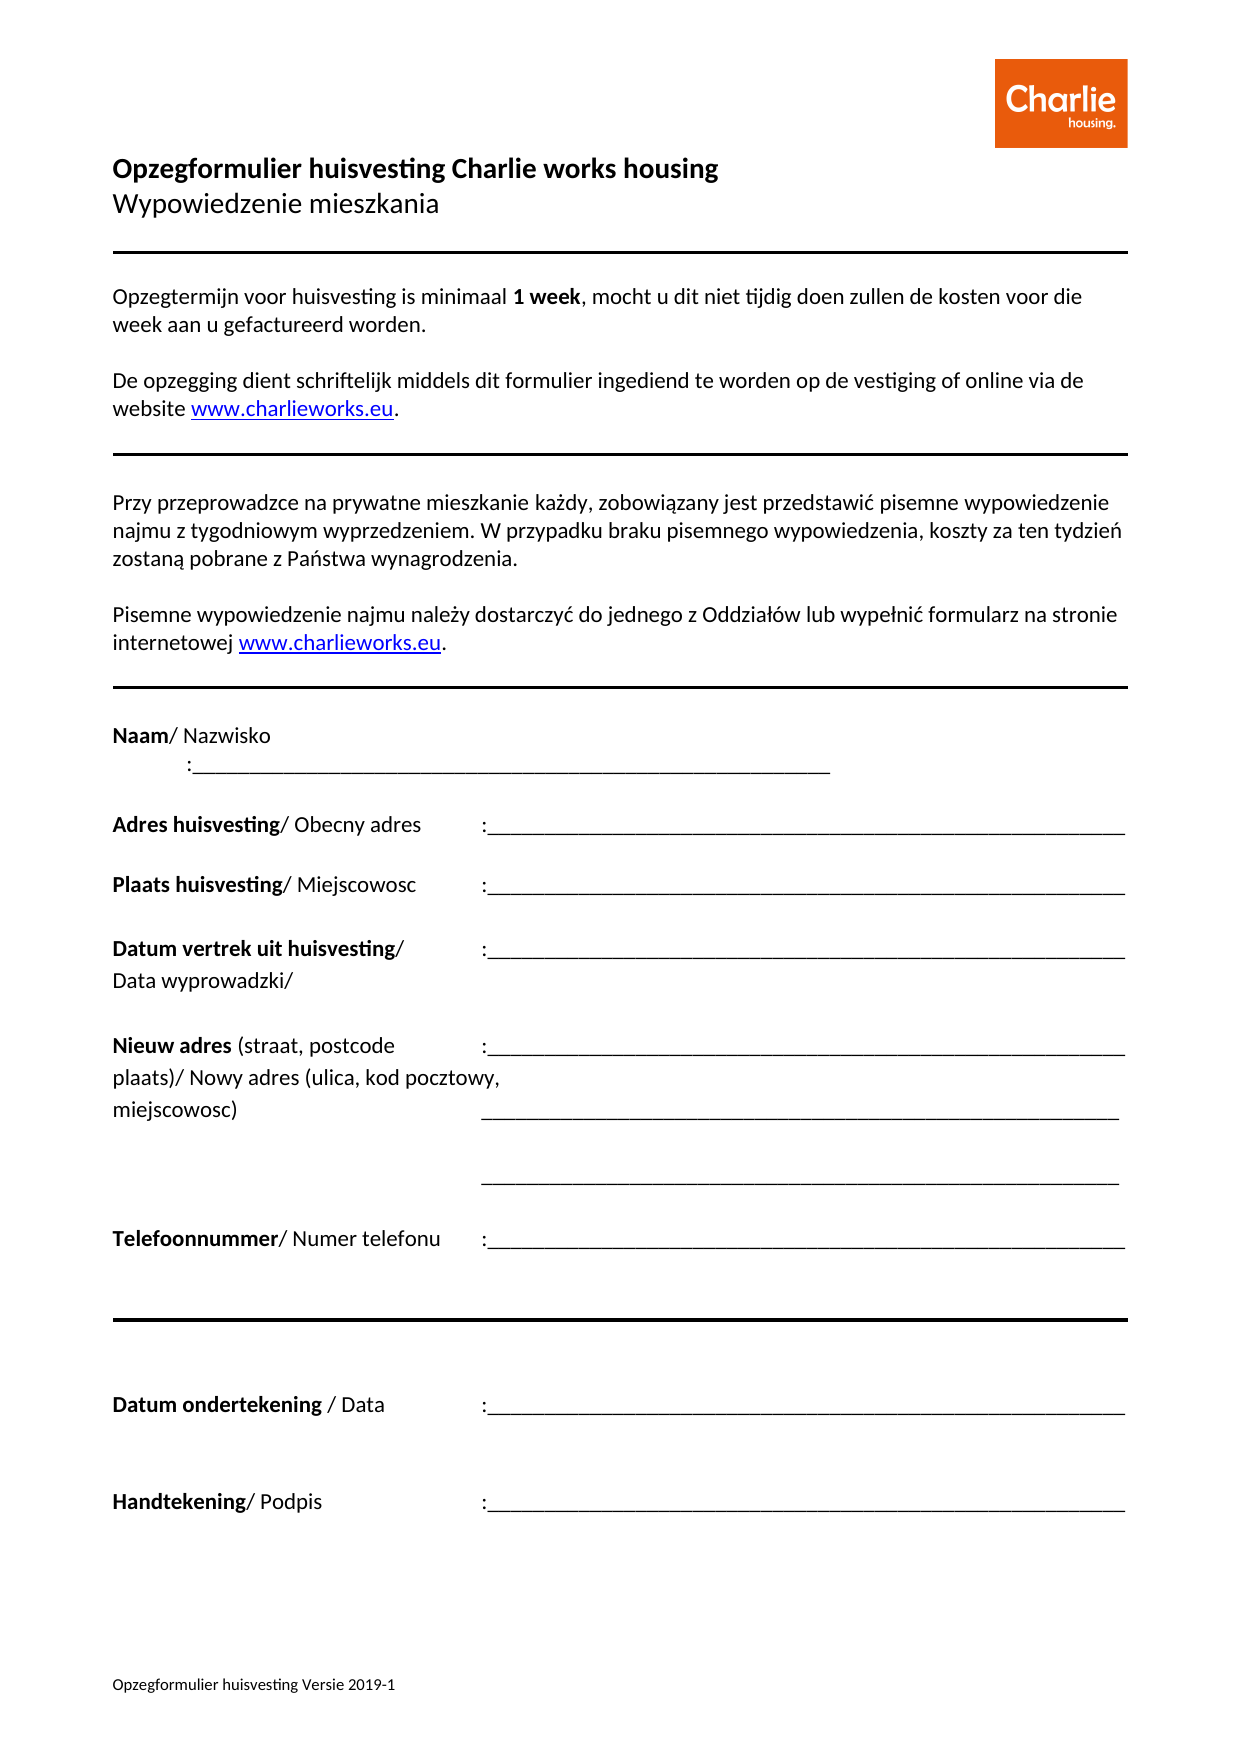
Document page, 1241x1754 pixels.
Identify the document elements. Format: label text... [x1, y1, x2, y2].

text Handtekening/ Podpis :________________________________________________________ [112, 1487, 1128, 1515]
text plaats)/ Nowy adres (ulica, kod pocztowy, [112, 1063, 1128, 1091]
text ________________________________________________________ [112, 1160, 1128, 1188]
text Przy przeprowadzce na prywatne mieszkanie każdy, zobowiązany jest przedstawić pisemne wypowiedzenie najmu z tygodniowym wyprzedzeniem. W przypadku braku pisemnego wypowiedzenia, koszty za ten tydzień zostaną pobrane z Państwa wynagrodzenia. [112, 488, 1128, 572]
text Nieuw adres (straat, postcode :________________________________________________________ [112, 1031, 1128, 1059]
text Opzegformulier huisvesting Charlie works housing [112, 150, 1128, 186]
text Plaats huisvesting/ Miejscowosc :________________________________________________________ [112, 870, 1128, 898]
text Datum vertrek uit huisvesting/ :________________________________________________________ [112, 934, 1128, 962]
text Data wyprowadzki/ [112, 967, 1128, 994]
text Pisemne wypowiedzenie najmu należy dostarczyć do jednego z Oddziałów lub wypełnić formularz na stronie internetowej www.charlieworks.eu. [112, 600, 1128, 656]
text Datum ondertekening / Data :________________________________________________________ [112, 1390, 1128, 1418]
text Telefoonnummer/ Numer telefonu :________________________________________________________ [112, 1224, 1128, 1252]
text De opzegging dient schriftelijk middels dit formulier ingediend te worden op de vestiging of online via de website www.charlieworks.eu. [112, 367, 1128, 423]
text Wypowiedzenie mieszkania [112, 186, 1128, 221]
text Opzegtermijn voor huisvesting is minimaal 1 week, mocht u dit niet tijdig doen zullen de kosten voor die week aan u gefactureerd worden. [112, 282, 1128, 338]
text miejscowosc) ________________________________________________________ [112, 1095, 1128, 1156]
picture [995, 59, 1128, 148]
text Adres huisvesting/ Obecny adres :________________________________________________________ [112, 810, 1128, 838]
text Naam/ Nazwisko :________________________________________________________ [112, 722, 1128, 778]
